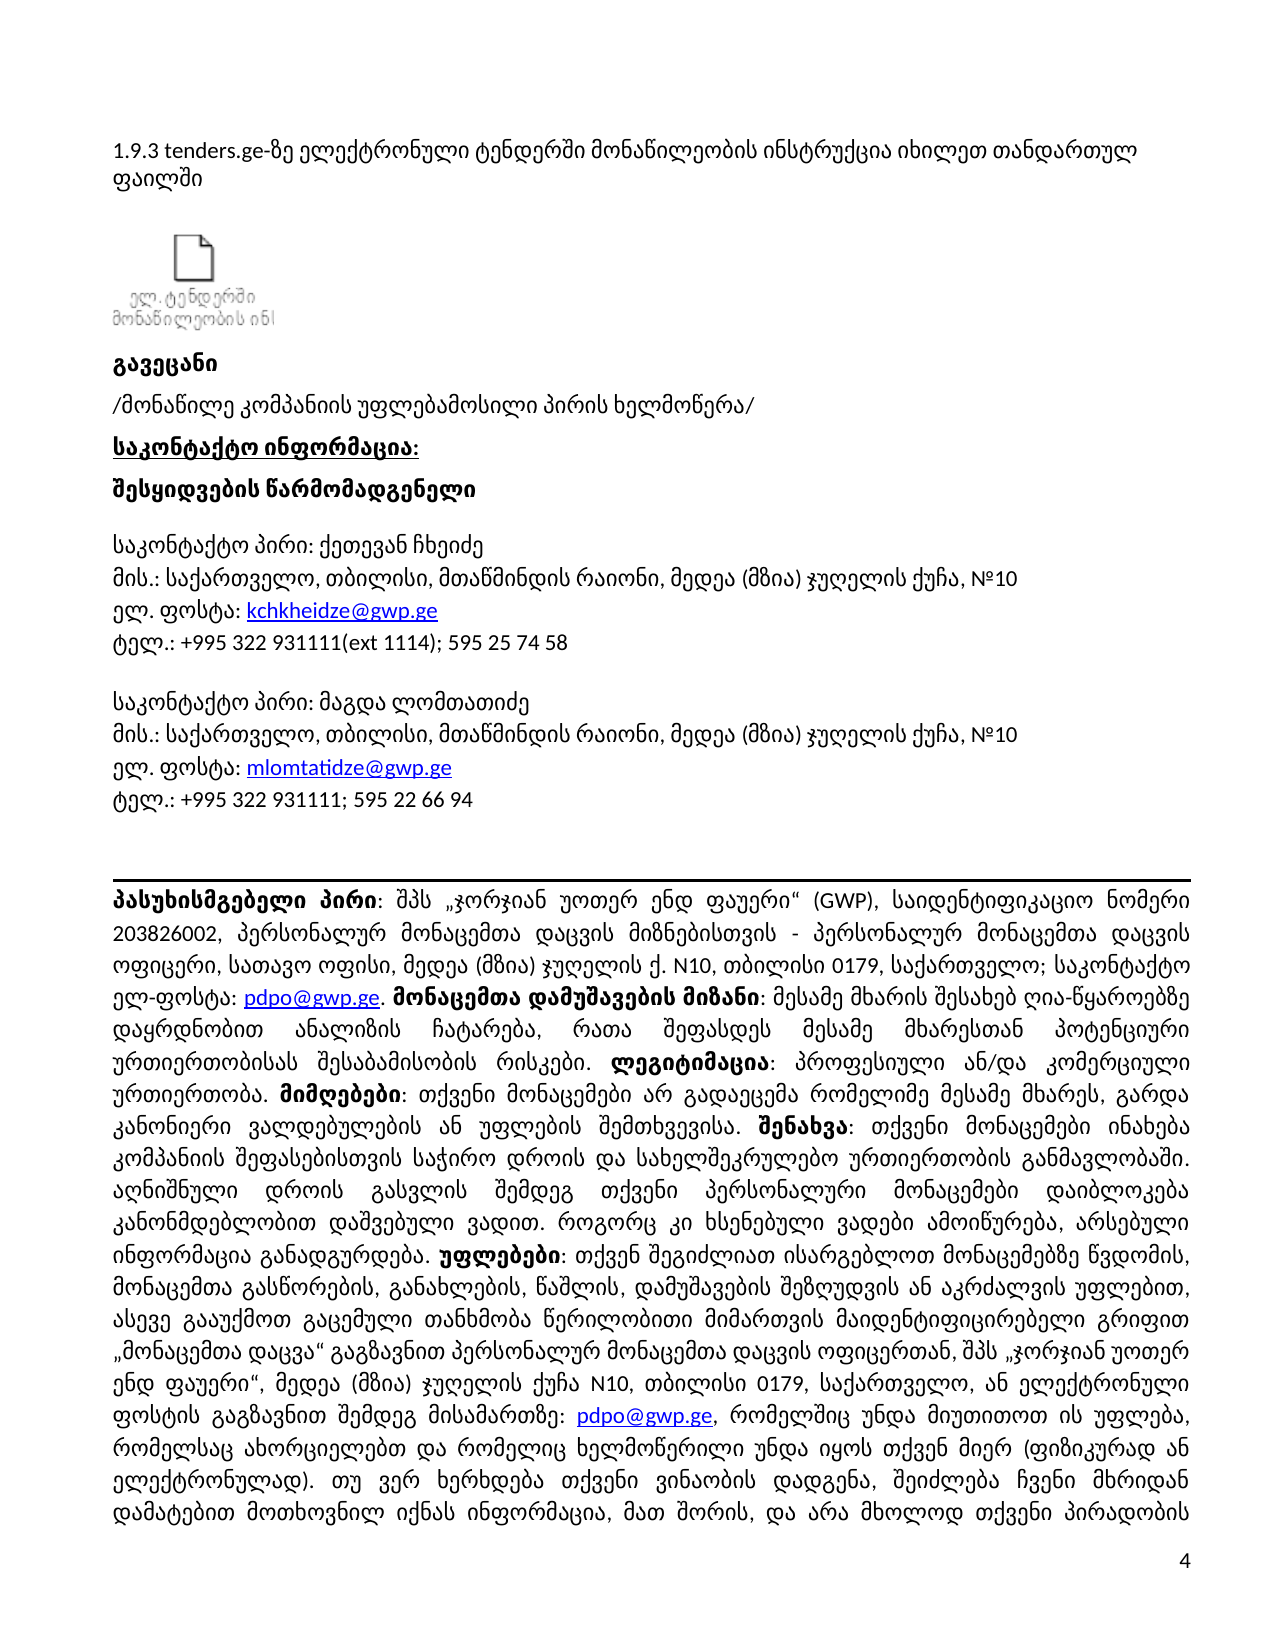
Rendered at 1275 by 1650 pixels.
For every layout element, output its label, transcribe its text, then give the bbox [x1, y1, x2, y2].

text საკონტაქტო ინფორმაცია: [112, 433, 1191, 462]
text ელ. ფოსტა: mlomtatidze@gwp.ge [112, 753, 1191, 781]
text გავეცანი [112, 349, 1191, 378]
text მის.: საქართველო, თბილისი, მთაწმინდის რაიონი, მედეა (მზია) ჯუღელის ქუჩა, №10 [112, 564, 1191, 592]
text ელ. ფოსტა: kchkheidze@gwp.ge [112, 596, 1191, 624]
text /მონაწილე კომპანიის უფლებამოსილი პირის ხელმოწერა/ [112, 392, 1191, 419]
text 1.9.3 tenders.ge-ზე ელექტრონული ტენდერში მონაწილეობის ინსტრუქცია იხილეთ თანდართულ ფაილში [112, 136, 1191, 192]
text საკონტაქტო პირი: მაგდა ლომთათიძე [112, 688, 1191, 716]
text შესყიდვების წარმომადგენელი [112, 476, 1191, 503]
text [112, 887, 1191, 1526]
text საკონტაქტო პირი: ქეთევან ჩხეიძე [112, 532, 1191, 559]
text ტელ.: +995 322 931111(ext 1114); 595 25 74 58 [112, 628, 1191, 656]
text ტელ.: +995 322 931111; 595 22 66 94 [112, 785, 1191, 813]
text მის.: საქართველო, თბილისი, მთაწმინდის რაიონი, მედეა (მზია) ჯუღელის ქუჩა, №10 [112, 721, 1191, 748]
